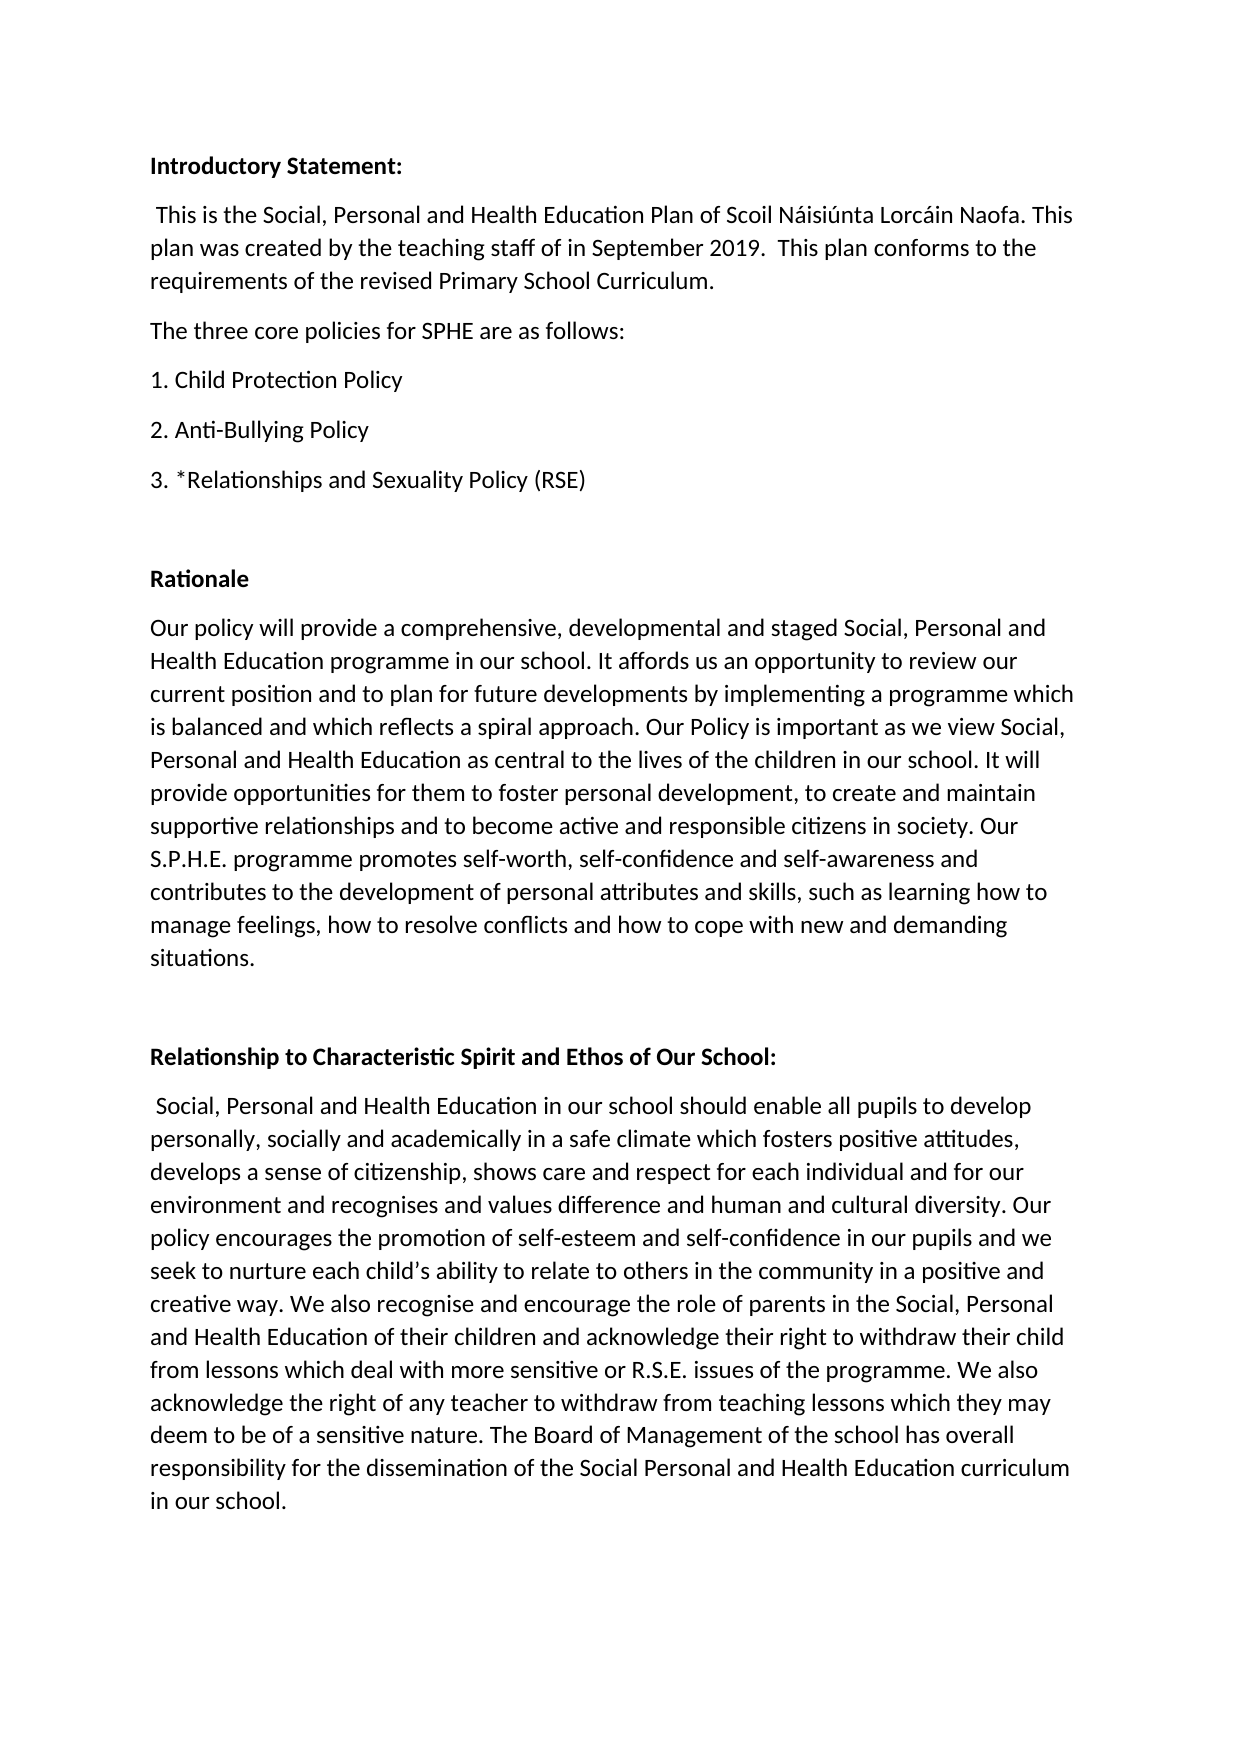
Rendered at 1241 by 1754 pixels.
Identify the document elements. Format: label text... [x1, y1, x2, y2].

text The three core policies for SPHE are as follows: [150, 315, 1090, 346]
text This is the Social, Personal and Health Education Plan of Scoil Náisiúnta Lorcáin Naofa. This plan was created by the teaching staff of in September 2019. This plan conforms to the requirements of the revised Primary School Curriculum. [150, 199, 1090, 296]
text 1. Child Protection Policy [150, 364, 1090, 395]
text 3. *Relationships and Sexuality Policy (RSE) [150, 464, 1090, 494]
text Introductory Statement: [150, 150, 1090, 181]
text Relationship to Characteristic Spirit and Ethos of Our School: [150, 1041, 1090, 1071]
text Rationale [150, 563, 1090, 593]
text 2. Anti-Bullying Policy [150, 414, 1090, 445]
text Social, Personal and Health Education in our school should enable all pupils to develop personally, socially and academically in a safe climate which fosters positive attitudes, develops a sense of citizenship, shows care and respect for each individual and for our environment and recognises and values difference and human and cultural diversity. Our policy encourages the promotion of self-esteem and self-confidence in our pupils and we seek to nurture each child’s ability to relate to others in the community in a positive and creative way. We also recognise and encourage the role of parents in the Social, Personal and Health Education of their children and acknowledge their right to withdraw their child from lessons which deal with more sensitive or R.S.E. issues of the programme. We also acknowledge the right of any teacher to withdraw from teaching lessons which they may deem to be of a sensitive nature. The Board of Management of the school has overall responsibility for the dissemination of the Social Personal and Health Education curriculum in our school. [150, 1090, 1090, 1516]
text Our policy will provide a comprehensive, developmental and staged Social, Personal and Health Education programme in our school. It affords us an opportunity to review our current position and to plan for future developments by implementing a programme which is balanced and which reflects a spiral approach. Our Policy is important as we view Social, Personal and Health Education as central to the lives of the children in our school. It will provide opportunities for them to foster personal development, to create and maintain supportive relationships and to become active and responsible citizens in society. Our S.P.H.E. programme promotes self-worth, self-confidence and self-awareness and contributes to the development of personal attributes and skills, such as learning how to manage feelings, how to resolve conflicts and how to cope with new and demanding situations. [150, 612, 1090, 972]
